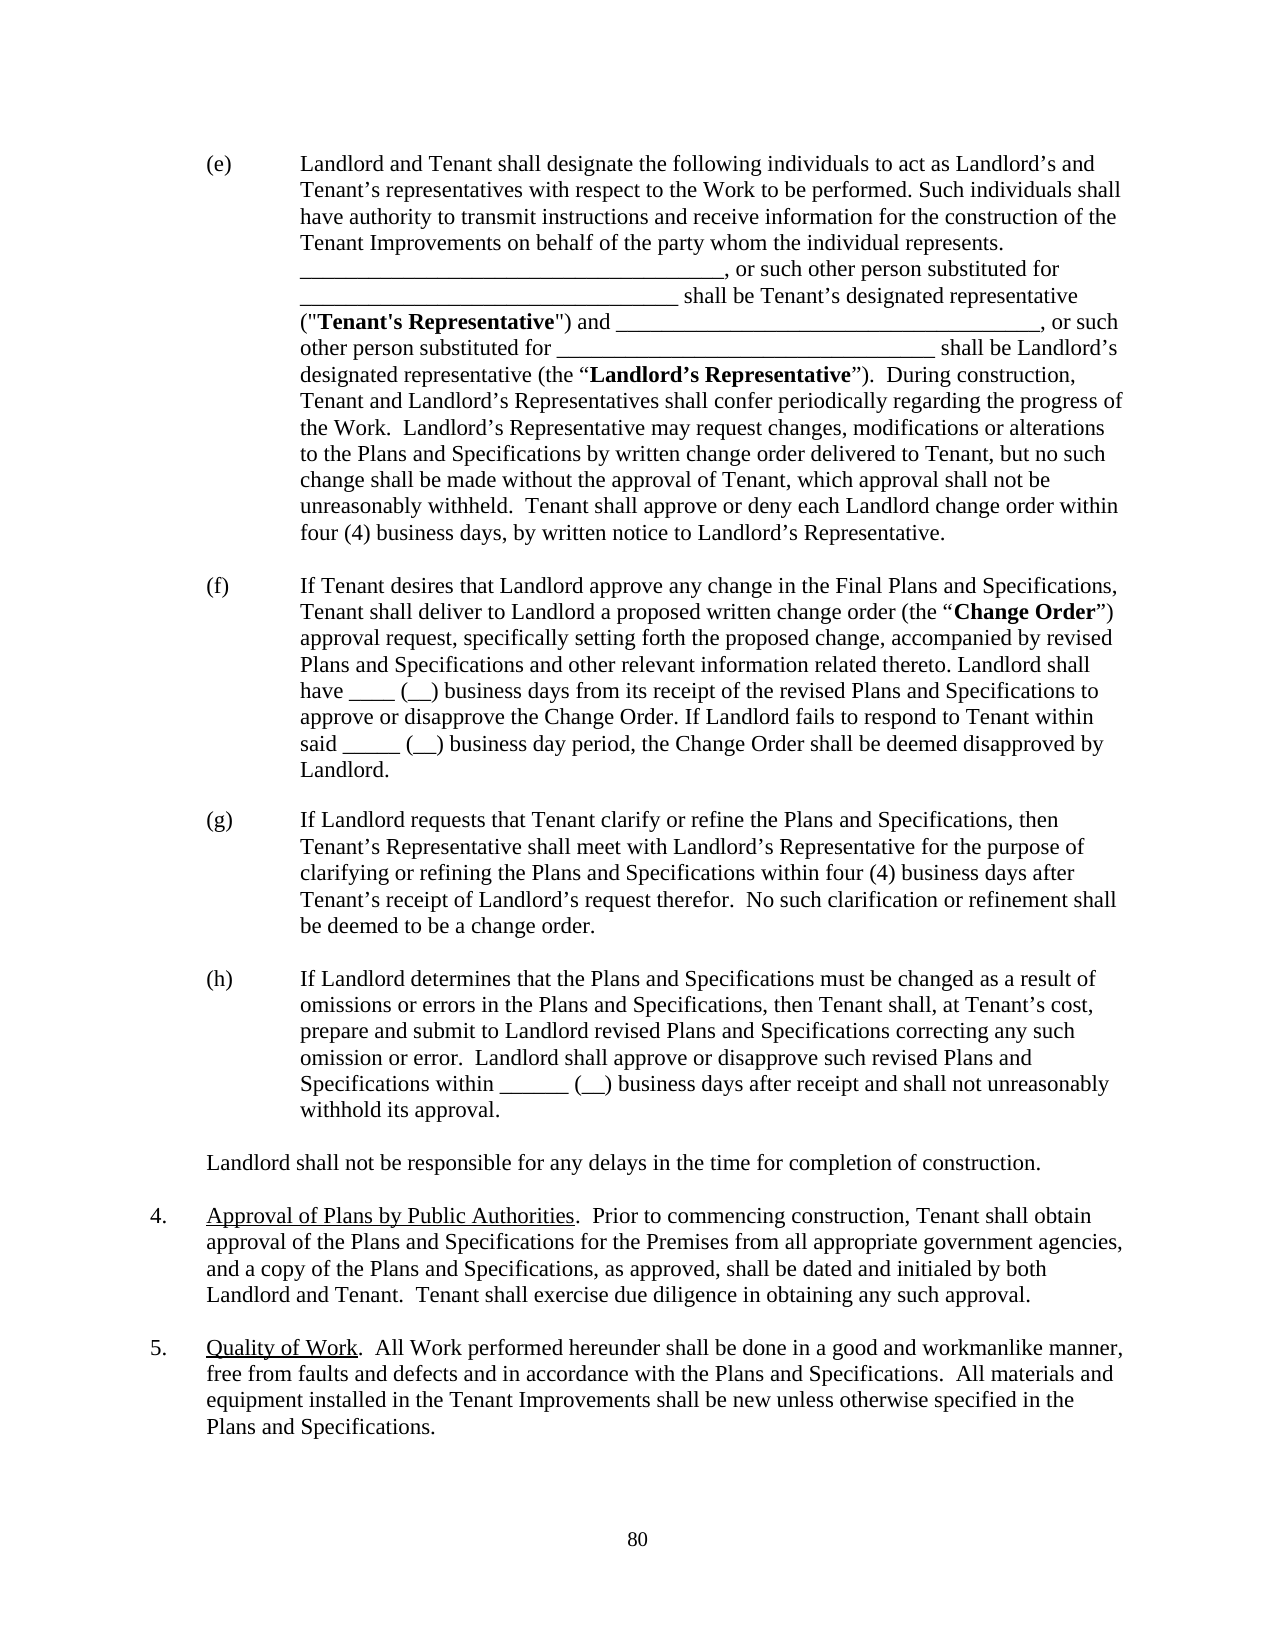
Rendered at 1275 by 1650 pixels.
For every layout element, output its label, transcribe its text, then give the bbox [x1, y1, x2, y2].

text (e) Landlord and Tenant shall designate the following individuals to act as Landlord’s and Tenant’s representatives with respect to the Work to be performed. Such individuals shall have authority to transmit instructions and receive information for the construction of the Tenant Improvements on behalf of the party whom the individual represents. _____________________________________, or such other person substituted for _________________________________ shall be Tenant’s designated representative ("Tenant's Representative") and _____________________________________, or such other person substituted for _________________________________ shall be Landlord’s designated representative (the “Landlord’s Representative”). During construction, Tenant and Landlord’s Representatives shall confer periodically regarding the progress of the Work. Landlord’s Representative may request changes, modifications or alterations to the Plans and Specifications by written change order delivered to Tenant, but no such change shall be made without the approval of Tenant, which approval shall not be unreasonably withheld. Tenant shall approve or deny each Landlord change order within four (4) business days, by written notice to Landlord’s Representative. [206, 150, 1125, 545]
text 5. Quality of Work. All Work performed hereunder shall be done in a good and workmanlike manner, free from faults and defects and in accordance with the Plans and Specifications. All materials and equipment installed in the Tenant Improvements shall be new unless otherwise specified in the Plans and Specifications. [150, 1334, 1125, 1439]
text (h) If Landlord determines that the Plans and Specifications must be changed as a result of omissions or errors in the Plans and Specifications, then Tenant shall, at Tenant’s cost, prepare and submit to Landlord revised Plans and Specifications correcting any such omission or error. Landlord shall approve or disapprove such revised Plans and Specifications within ______ (__) business days after receipt and shall not unreasonably withhold its approval. [206, 965, 1125, 1123]
text (f) If Tenant desires that Landlord approve any change in the Final Plans and Specifications, Tenant shall deliver to Landlord a proposed written change order (the “Change Order”) approval request, specifically setting forth the proposed change, accompanied by revised Plans and Specifications and other relevant information related thereto. Landlord shall have ____ (__) business days from its receipt of the revised Plans and Specifications to approve or disapprove the Change Order. If Landlord fails to respond to Tenant within said _____ (__) business day period, the Change Order shall be deemed disapproved by Landlord. [206, 572, 1125, 782]
text (g) If Landlord requests that Tenant clarify or refine the Plans and Specifications, then Tenant’s Representative shall meet with Landlord’s Representative for the purpose of clarifying or refining the Plans and Specifications within four (4) business days after Tenant’s receipt of Landlord’s request therefor. No such clarification or refinement shall be deemed to be a change order. [206, 807, 1125, 938]
text 4. Approval of Plans by Public Authorities. Prior to commencing construction, Tenant shall obtain approval of the Plans and Specifications for the Premises from all appropriate government agencies, and a copy of the Plans and Specifications, as approved, shall be dated and initialed by both Landlord and Tenant. Tenant shall exercise due diligence in obtaining any such approval. [150, 1202, 1125, 1307]
text Landlord shall not be responsible for any delays in the time for completion of construction. [150, 1149, 1125, 1176]
